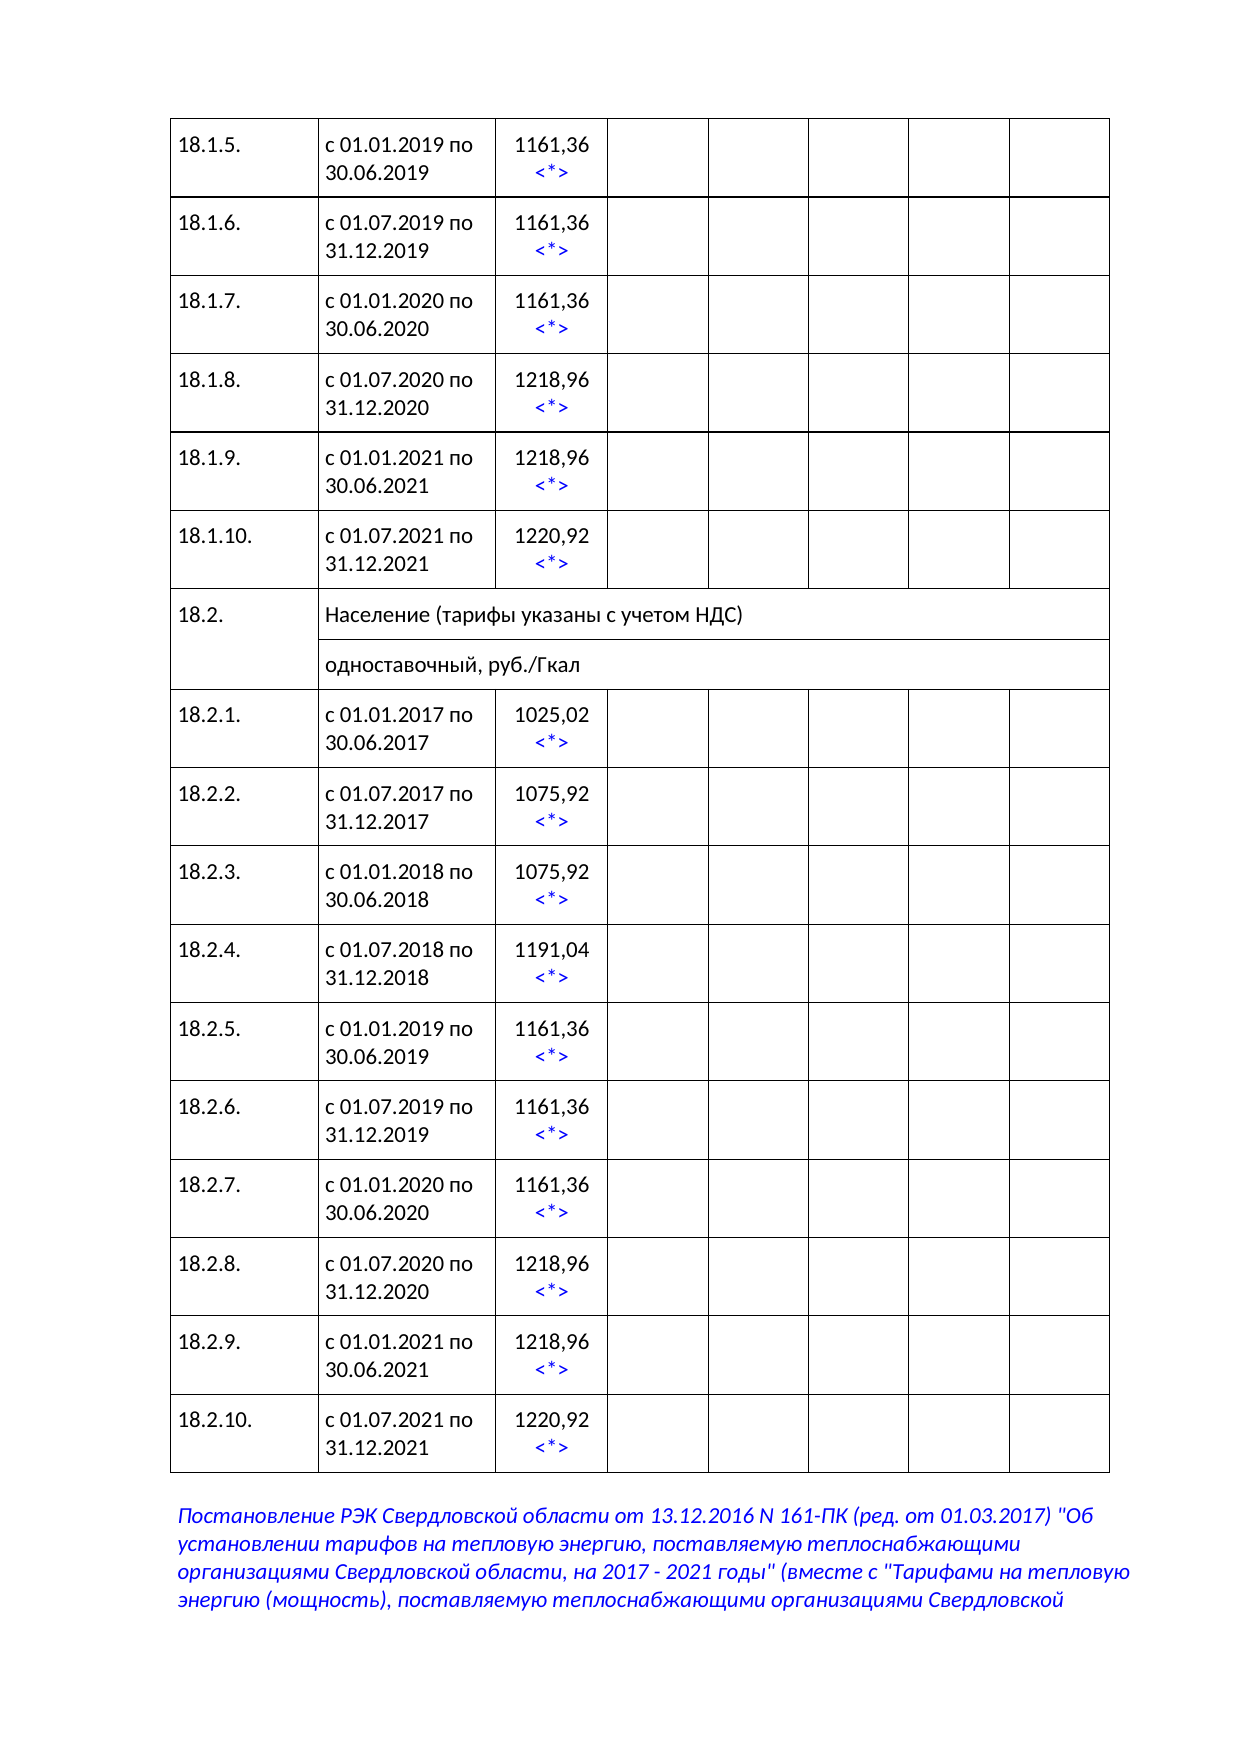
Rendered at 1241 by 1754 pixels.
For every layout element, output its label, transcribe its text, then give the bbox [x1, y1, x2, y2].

table_cell [608, 690, 708, 767]
table_cell с 01.07.2017 по 31.12.2017 [319, 768, 495, 845]
table_cell 18.2.2. [171, 768, 318, 845]
table_cell 18.2.7. [171, 1160, 318, 1237]
table_cell [709, 1238, 808, 1315]
table_cell 1161,36 <*> [496, 119, 607, 196]
table_cell 1161,36 <*> [496, 1003, 607, 1080]
table_cell [909, 433, 1009, 510]
table_cell [1010, 354, 1109, 431]
table_cell [1010, 276, 1109, 353]
table_cell 18.1.8. [171, 354, 318, 431]
table_cell [709, 1395, 808, 1472]
table_cell [809, 511, 908, 588]
table_cell [709, 119, 808, 196]
table_cell [809, 119, 908, 196]
table_cell с 01.07.2019 по 31.12.2019 [319, 1081, 495, 1159]
table_cell с 01.07.2021 по 31.12.2021 [319, 1395, 495, 1472]
table_cell [809, 1238, 908, 1315]
table_cell [809, 1316, 908, 1394]
table_cell с 01.07.2019 по 31.12.2019 [319, 198, 495, 275]
table_cell [909, 1316, 1009, 1394]
table_cell [1010, 768, 1109, 845]
table_cell [1010, 1316, 1109, 1394]
table_cell с 01.07.2020 по 31.12.2020 [319, 354, 495, 431]
table_cell 1220,92 <*> [496, 1395, 607, 1472]
table_cell [809, 433, 908, 510]
table_cell [608, 1238, 708, 1315]
table_cell с 01.01.2019 по 30.06.2019 [319, 1003, 495, 1080]
table_cell [909, 846, 1009, 924]
table_cell [1010, 511, 1109, 588]
table_cell [1010, 925, 1109, 1002]
table_cell 1161,36 <*> [496, 1160, 607, 1237]
table_cell 1218,96 <*> [496, 354, 607, 431]
table_cell с 01.07.2020 по 31.12.2020 [319, 1238, 495, 1315]
table_cell [809, 925, 908, 1002]
table_cell 18.2.8. [171, 1238, 318, 1315]
table_cell 18.2.9. [171, 1316, 318, 1394]
table_cell [608, 511, 708, 588]
table_cell [1010, 1160, 1109, 1237]
table_cell [909, 511, 1009, 588]
table_cell [809, 276, 908, 353]
table_cell 1161,36 <*> [496, 276, 607, 353]
table_cell [608, 768, 708, 845]
table_cell с 01.01.2020 по 30.06.2020 [319, 276, 495, 353]
table_cell [709, 433, 808, 510]
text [177, 1473, 1152, 1613]
table_cell [608, 1081, 708, 1159]
table_cell [809, 1160, 908, 1237]
table_cell 1075,92 <*> [496, 846, 607, 924]
table_cell 18.1.7. [171, 276, 318, 353]
table_cell с 01.07.2021 по 31.12.2021 [319, 511, 495, 588]
table_cell [909, 925, 1009, 1002]
table_cell [709, 1081, 808, 1159]
table_cell [709, 511, 808, 588]
table_cell [809, 1395, 908, 1472]
table_cell [1010, 1081, 1109, 1159]
table_cell [1010, 433, 1109, 510]
table_cell [608, 1003, 708, 1080]
table_cell [608, 846, 708, 924]
table_cell [608, 198, 708, 275]
table_cell 18.1.5. [171, 119, 318, 196]
table_cell [1010, 1003, 1109, 1080]
table_cell 18.2.3. [171, 846, 318, 924]
table_cell [709, 1316, 808, 1394]
table_cell [909, 1081, 1009, 1159]
table_cell одноставочный, руб./Гкал [319, 640, 1109, 689]
table_cell [909, 1238, 1009, 1315]
table_cell [608, 1160, 708, 1237]
table_cell Население (тарифы указаны с учетом НДС) [319, 589, 1109, 638]
table_cell [909, 1003, 1009, 1080]
table_cell [809, 198, 908, 275]
table_cell [709, 768, 808, 845]
table_cell 1220,92 <*> [496, 511, 607, 588]
table_cell [1010, 1238, 1109, 1315]
table_cell 1075,92 <*> [496, 768, 607, 845]
table_cell [608, 276, 708, 353]
table_cell [709, 276, 808, 353]
table_cell [909, 276, 1009, 353]
table_cell 18.2.5. [171, 1003, 318, 1080]
table_cell [709, 198, 808, 275]
table_cell [909, 354, 1009, 431]
table_cell [709, 690, 808, 767]
table_cell [909, 1395, 1009, 1472]
table_cell 18.1.6. [171, 198, 318, 275]
table_cell с 01.07.2018 по 31.12.2018 [319, 925, 495, 1002]
table_cell с 01.01.2021 по 30.06.2021 [319, 1316, 495, 1394]
table_cell [909, 119, 1009, 196]
table_cell 18.2.6. [171, 1081, 318, 1159]
table_cell [909, 1160, 1009, 1237]
table_cell 1025,02 <*> [496, 690, 607, 767]
table_cell [709, 1160, 808, 1237]
table_cell [809, 846, 908, 924]
table_cell с 01.01.2017 по 30.06.2017 [319, 690, 495, 767]
table_cell 1218,96 <*> [496, 1238, 607, 1315]
table_cell 1218,96 <*> [496, 1316, 607, 1394]
table_cell с 01.01.2019 по 30.06.2019 [319, 119, 495, 196]
table_cell [709, 1003, 808, 1080]
table_cell [709, 925, 808, 1002]
table_cell [809, 354, 908, 431]
table_cell 18.2. [171, 589, 318, 689]
table_cell 1218,96 <*> [496, 433, 607, 510]
table_cell [1010, 1395, 1109, 1472]
table_cell [1010, 119, 1109, 196]
table_cell 18.1.9. [171, 433, 318, 510]
table_cell 18.2.4. [171, 925, 318, 1002]
table_cell [909, 198, 1009, 275]
table_cell 1161,36 <*> [496, 1081, 607, 1159]
table_cell [709, 846, 808, 924]
table_cell [608, 1316, 708, 1394]
table_cell [1010, 198, 1109, 275]
table_cell с 01.01.2021 по 30.06.2021 [319, 433, 495, 510]
table_cell 18.1.10. [171, 511, 318, 588]
table_cell [1010, 690, 1109, 767]
table_cell 1161,36 <*> [496, 198, 607, 275]
table_cell 18.2.1. [171, 690, 318, 767]
table_cell [709, 354, 808, 431]
table_cell 18.2.10. [171, 1395, 318, 1472]
table_cell с 01.01.2018 по 30.06.2018 [319, 846, 495, 924]
table_cell 1191,04 <*> [496, 925, 607, 1002]
table_cell [1010, 846, 1109, 924]
table_cell с 01.01.2020 по 30.06.2020 [319, 1160, 495, 1237]
table_cell [608, 433, 708, 510]
table_cell [608, 119, 708, 196]
table_cell [608, 925, 708, 1002]
table_cell [809, 1003, 908, 1080]
table_cell [909, 690, 1009, 767]
table_cell [809, 690, 908, 767]
table_cell [809, 1081, 908, 1159]
table_cell [608, 1395, 708, 1472]
table_cell [608, 354, 708, 431]
table_cell [809, 768, 908, 845]
table_cell [909, 768, 1009, 845]
